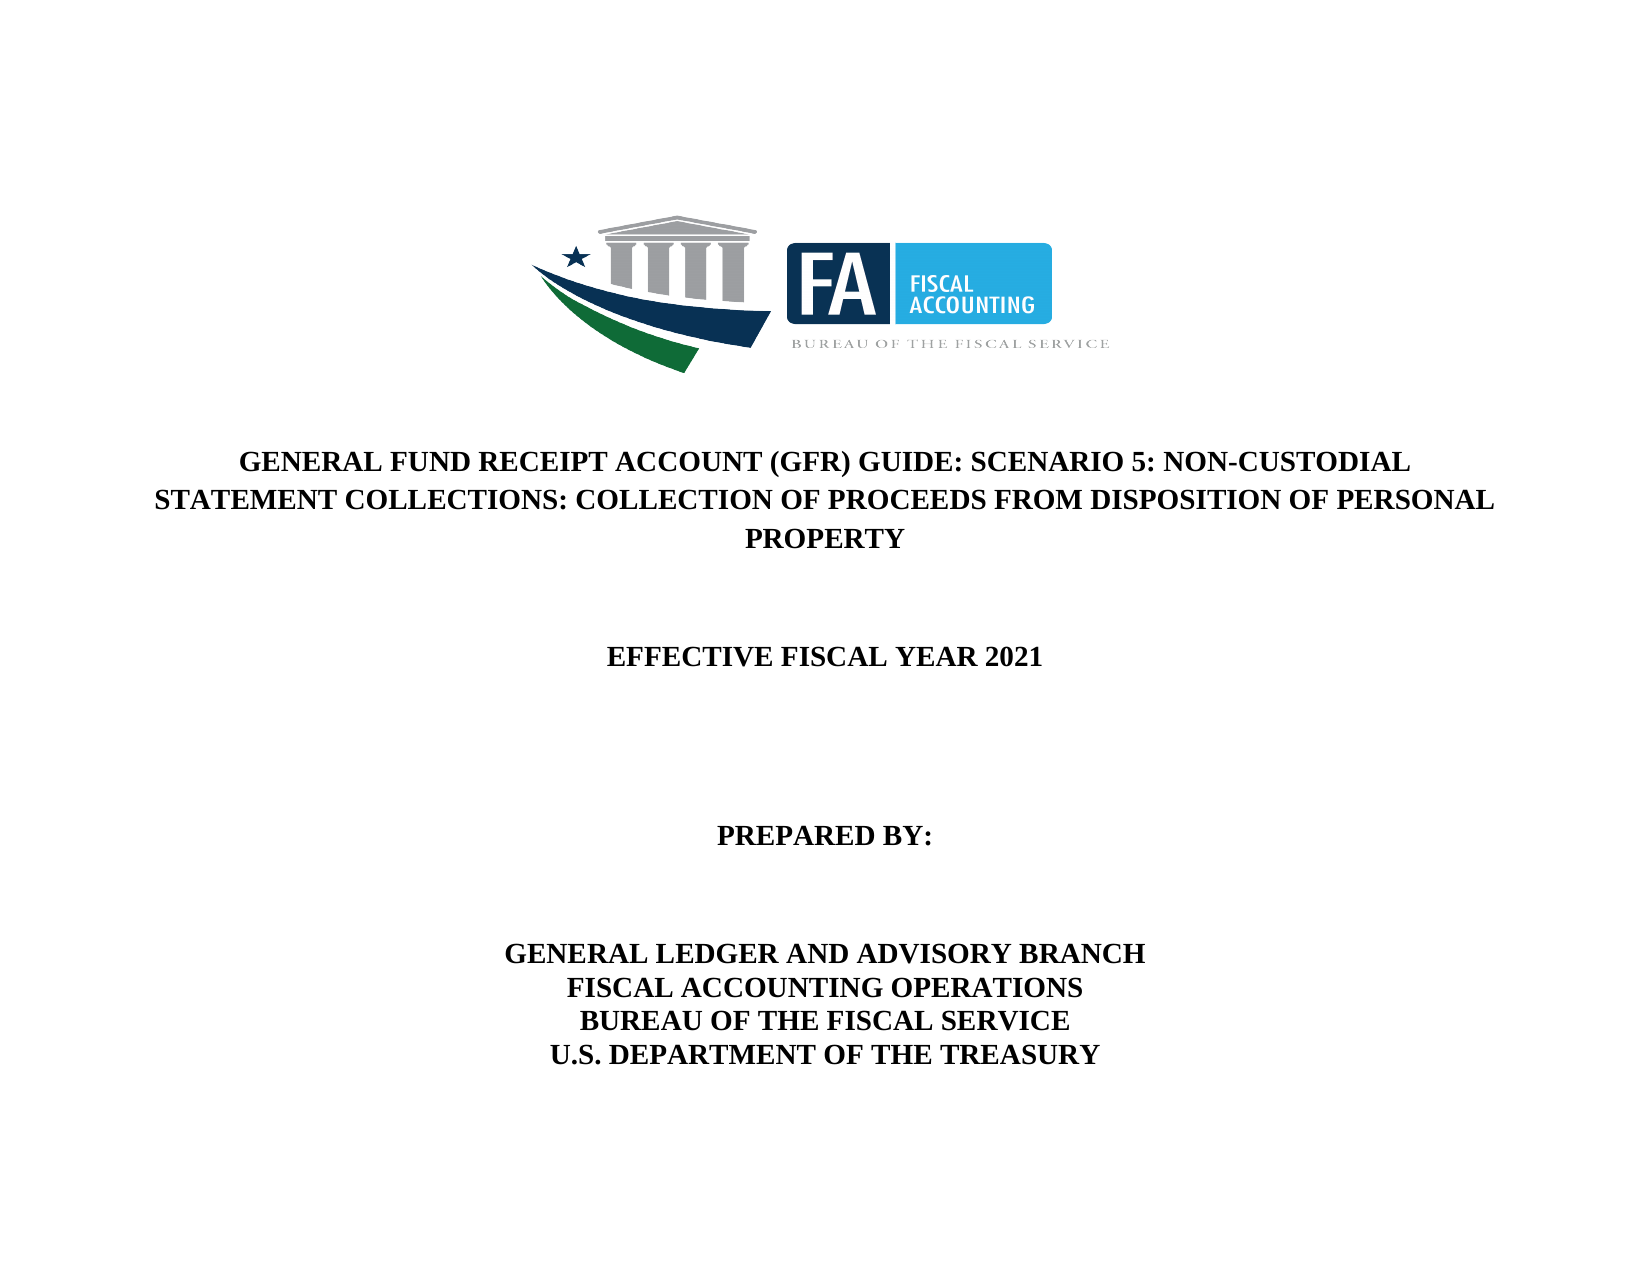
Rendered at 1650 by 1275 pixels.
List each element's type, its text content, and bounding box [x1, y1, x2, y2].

text U.S. DEPARTMENT OF THE TREASURY [150, 1037, 1500, 1071]
text EFFECTIVE FISCAL YEAR 2021 [150, 639, 1500, 673]
text FISCAL ACCOUNTING OPERATIONS [150, 970, 1500, 1003]
text GENERAL LEDGER AND ADVISORY BRANCH [150, 936, 1500, 970]
text BUREAU OF THE FISCAL SERVICE [150, 1003, 1500, 1037]
text GENERAL FUND RECEIPT ACCOUNT (GFR) GUIDE: SCENARIO 5: NON-CUSTODIAL STATEMENT COLLECTIONS: COLLECTION OF PROCEEDS FROM DISPOSITION OF PERSONAL PROPERTY [150, 444, 1500, 554]
picture [516, 200, 1134, 386]
text PREPARED BY: [150, 818, 1500, 851]
